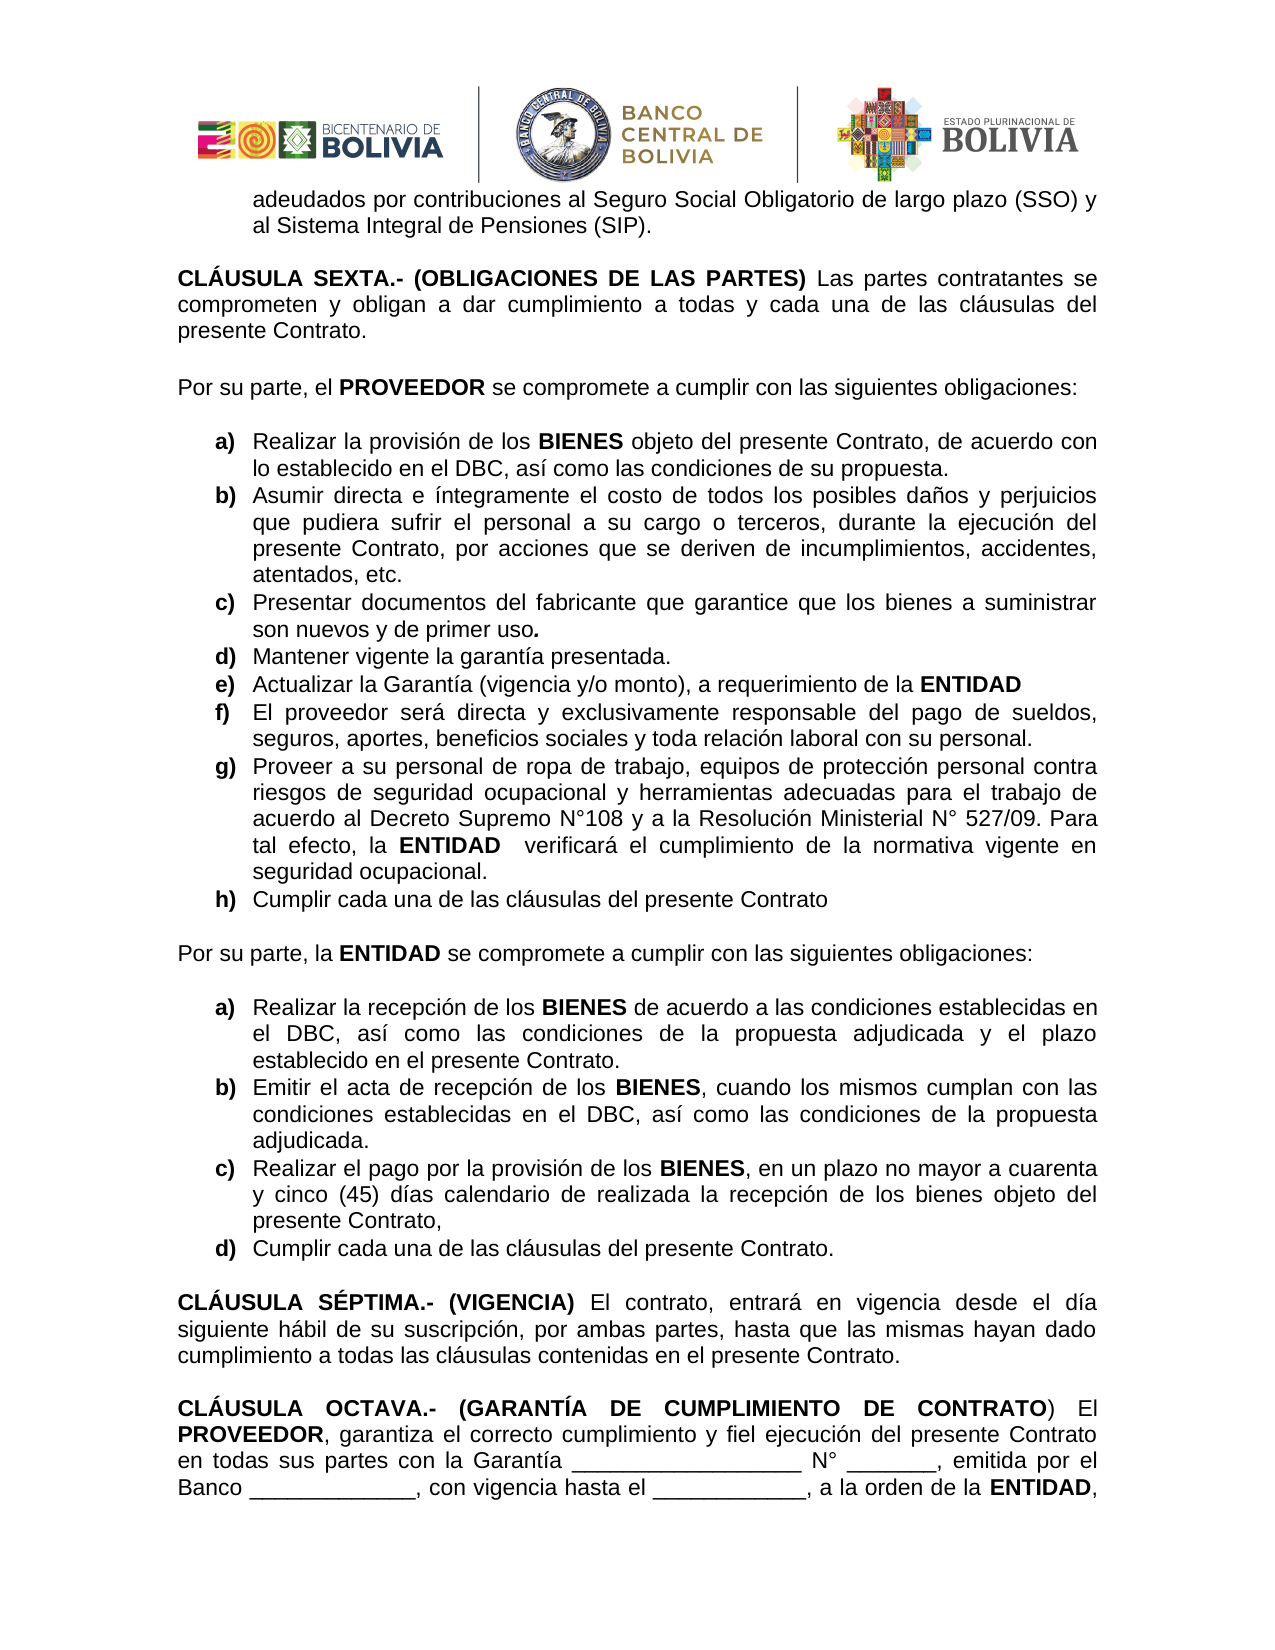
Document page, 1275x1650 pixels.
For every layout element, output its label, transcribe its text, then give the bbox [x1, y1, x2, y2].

list Cumplir cada una de las cláusulas del presente Contrato. [215, 1235, 1098, 1262]
text CLÁUSULA SEXTA.- (OBLIGACIONES DE LAS PARTES) Las partes contratantes se comprometen y obligan a dar cumplimiento a todas y cada una de las cláusulas del presente Contrato. [177, 265, 1098, 344]
text CLÁUSULA SÉPTIMA.- (VIGENCIA) El contrato, entrará en vigencia desde el día siguiente hábil de su suscripción, por ambas partes, hasta que las mismas hayan dado cumplimiento a todas las cláusulas contenidas en el presente Contrato. [177, 1289, 1098, 1368]
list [215, 133, 1098, 238]
list Presentar documentos del fabricante que garantice que los bienes a suministrar son nuevos y de primer uso. [215, 589, 1098, 642]
list Asumir directa e íntegramente el costo de todos los posibles daños y perjuicios que pudiera sufrir el personal a su cargo o terceros, durante la ejecución del presente Contrato, por acciones que se deriven de incumplimientos, accidentes, atentados, etc. [215, 482, 1098, 588]
text Por su parte, la ENTIDAD se compromete a cumplir con las siguientes obligaciones: [177, 940, 1098, 966]
list Realizar la recepción de los BIENES de acuerdo a las condiciones establecidas en el DBC, así como las condiciones de la propuesta adjudicada y el plazo establecido en el presente Contrato. [215, 994, 1098, 1073]
list El proveedor será directa y exclusivamente responsable del pago de sueldos, seguros, aportes, beneficios sociales y toda relación laboral con su personal. [215, 699, 1098, 751]
list Actualizar la Garantía (vigencia y/o monto), a requerimiento de la ENTIDAD [215, 671, 1098, 697]
list Proveer a su personal de ropa de trabajo, equipos de protección personal contra riesgos de seguridad ocupacional y herramientas adecuadas para el trabajo de acuerdo al Decreto Supremo N°108 y a la Resolución Ministerial N° 527/09. Para tal efecto, la ENTIDAD verificará el cumplimiento de la normativa vigente en seguridad ocupacional. [215, 753, 1098, 884]
list Realizar la provisión de los BIENES objeto del presente Contrato, de acuerdo con lo establecido en el DBC, así como las condiciones de su propuesta. [215, 428, 1098, 481]
text Por su parte, el PROVEEDOR se compromete a cumplir con las siguientes obligaciones: [177, 374, 1098, 401]
list Emitir el acta de recepción de los BIENES, cuando los mismos cumplan con las condiciones establecidas en el DBC, así como las condiciones de la propuesta adjudicada. [215, 1074, 1098, 1153]
list Mantener vigente la garantía presentada. [215, 643, 1098, 669]
picture [0, 2, 1275, 186]
list Cumplir cada una de las cláusulas del presente Contrato [215, 886, 1098, 912]
list Realizar el pago por la provisión de los BIENES, en un plazo no mayor a cuarenta y cinco (45) días calendario de realizada la recepción de los bienes objeto del presente Contrato, [215, 1155, 1098, 1234]
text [177, 1395, 1098, 1500]
